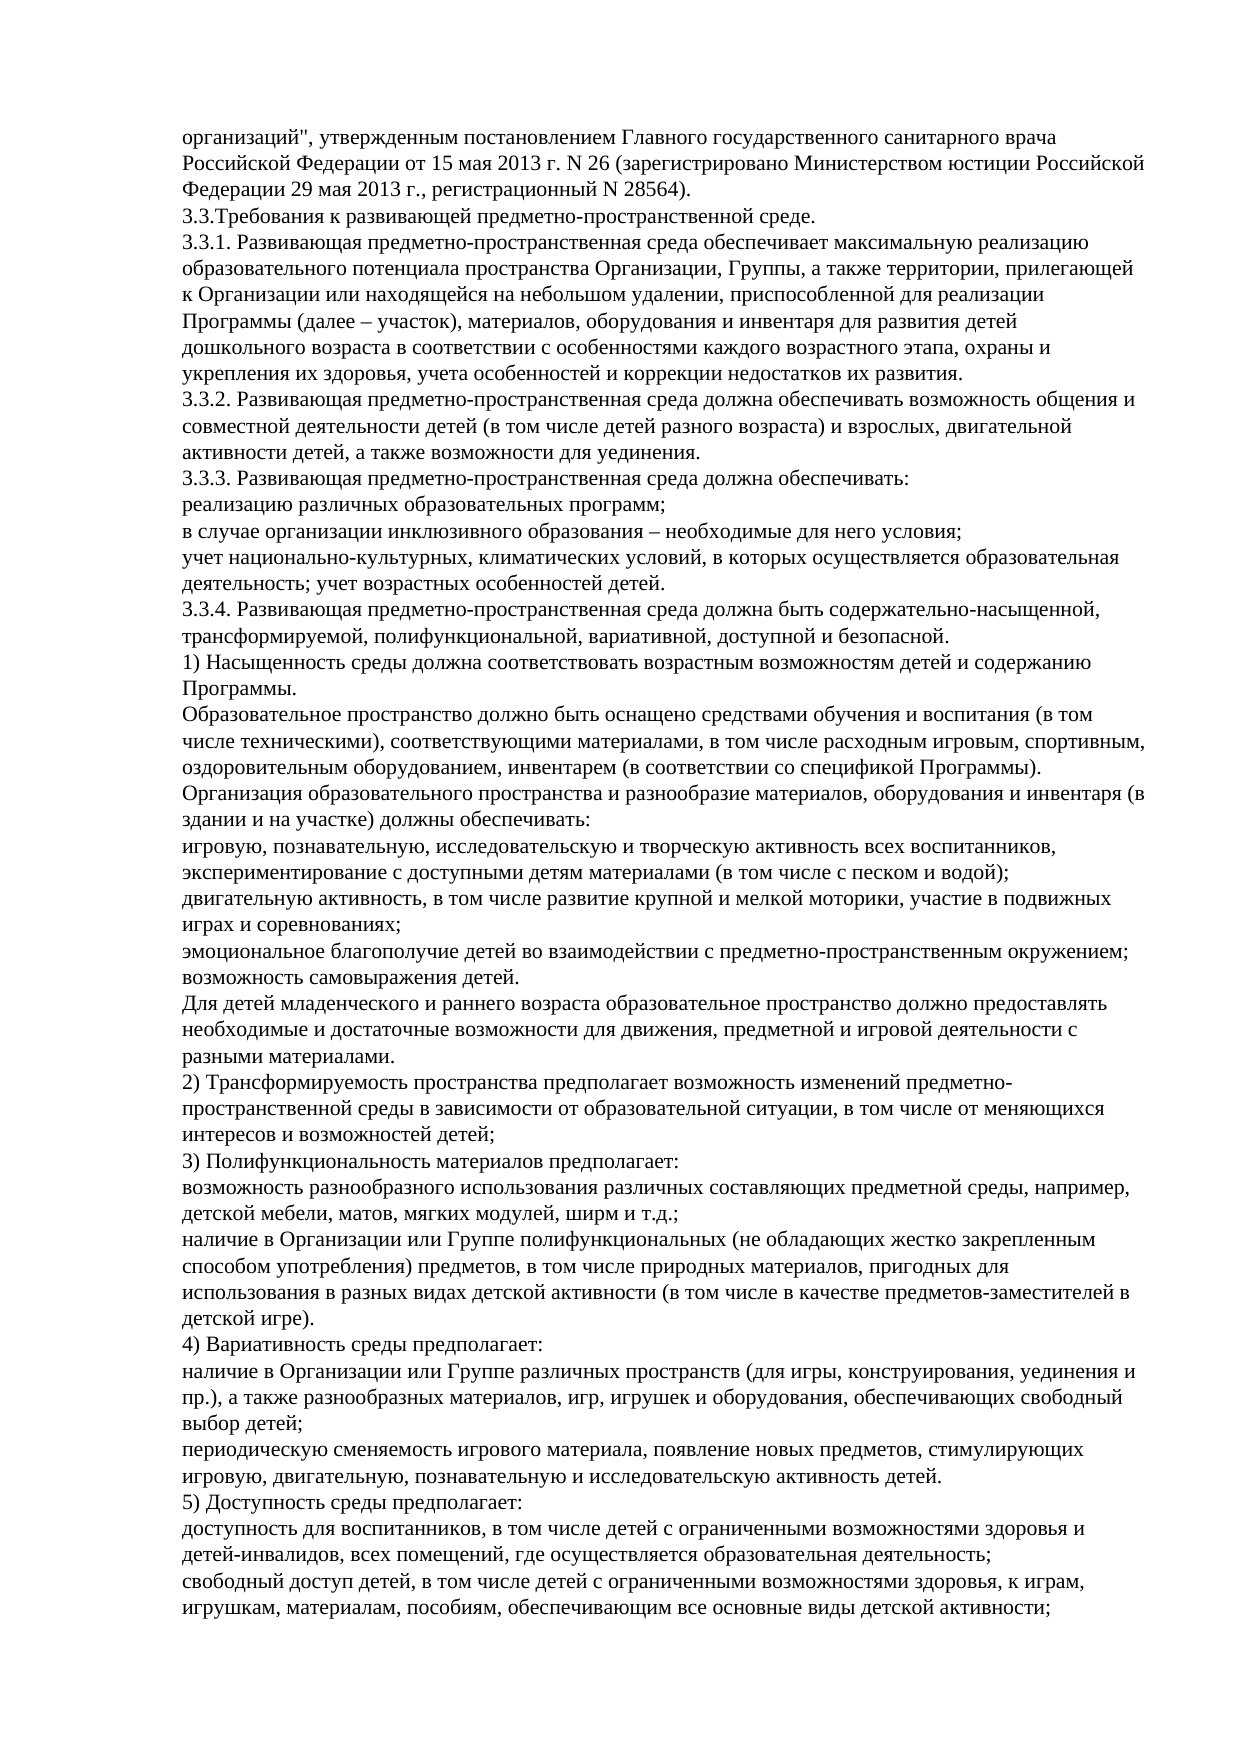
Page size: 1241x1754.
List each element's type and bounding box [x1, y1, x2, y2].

table_cell [177, 118, 1152, 1624]
